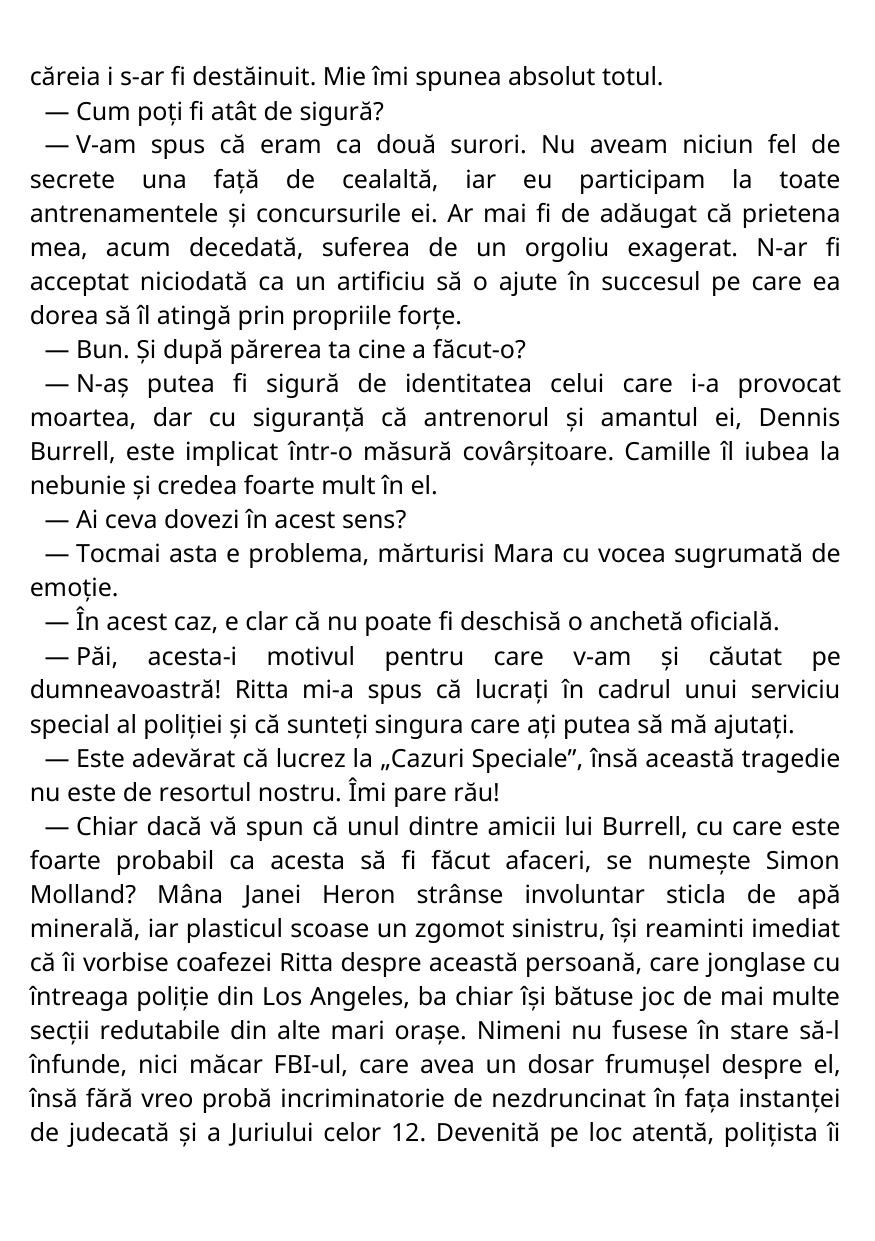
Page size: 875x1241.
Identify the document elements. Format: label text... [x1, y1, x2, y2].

text — Ai ceva dovezi în acest sens? [29, 502, 842, 536]
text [29, 59, 842, 93]
text — Cum poţi fi atât de sigură? [29, 93, 842, 127]
text — V-am spus că eram ca două surori. Nu aveam niciun fel de secrete una faţă de cealaltă, iar eu participam la toate antrenamentele şi concursurile ei. Ar mai fi de adăugat că prietena mea, acum decedată, suferea de un orgoliu exagerat. N-ar fi acceptat niciodată ca un artificiu să o ajute în succesul pe care ea dorea să îl atingă prin propriile forţe. [29, 127, 842, 332]
text — Tocmai asta e problema, mărturisi Mara cu vocea sugrumată de emoţie. [29, 536, 842, 604]
text — N-aş putea fi sigură de identitatea celui care i-a provocat moartea, dar cu siguranţă că antrenorul şi amantul ei, Dennis Burrell, este implicat într-o măsură covârşitoare. Camille îl iubea la nebunie şi credea foarte mult în el. [29, 366, 842, 502]
text — Bun. Şi după părerea ta cine a făcut-o? [29, 332, 842, 366]
text — Păi, acesta-i motivul pentru care v-am şi căutat pe dumneavoastră! Ritta mi-a spus că lucraţi în cadrul unui serviciu special al poliţiei şi că sunteţi singura care aţi putea să mă ajutaţi. [29, 638, 842, 740]
text — În acest caz, e clar că nu poate fi deschisă o anchetă oficială. [29, 604, 842, 638]
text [29, 808, 842, 1149]
text — Este adevărat că lucrez la „Cazuri Speciale”, însă această tragedie nu este de resortul nostru. Îmi pare rău! [29, 740, 842, 808]
